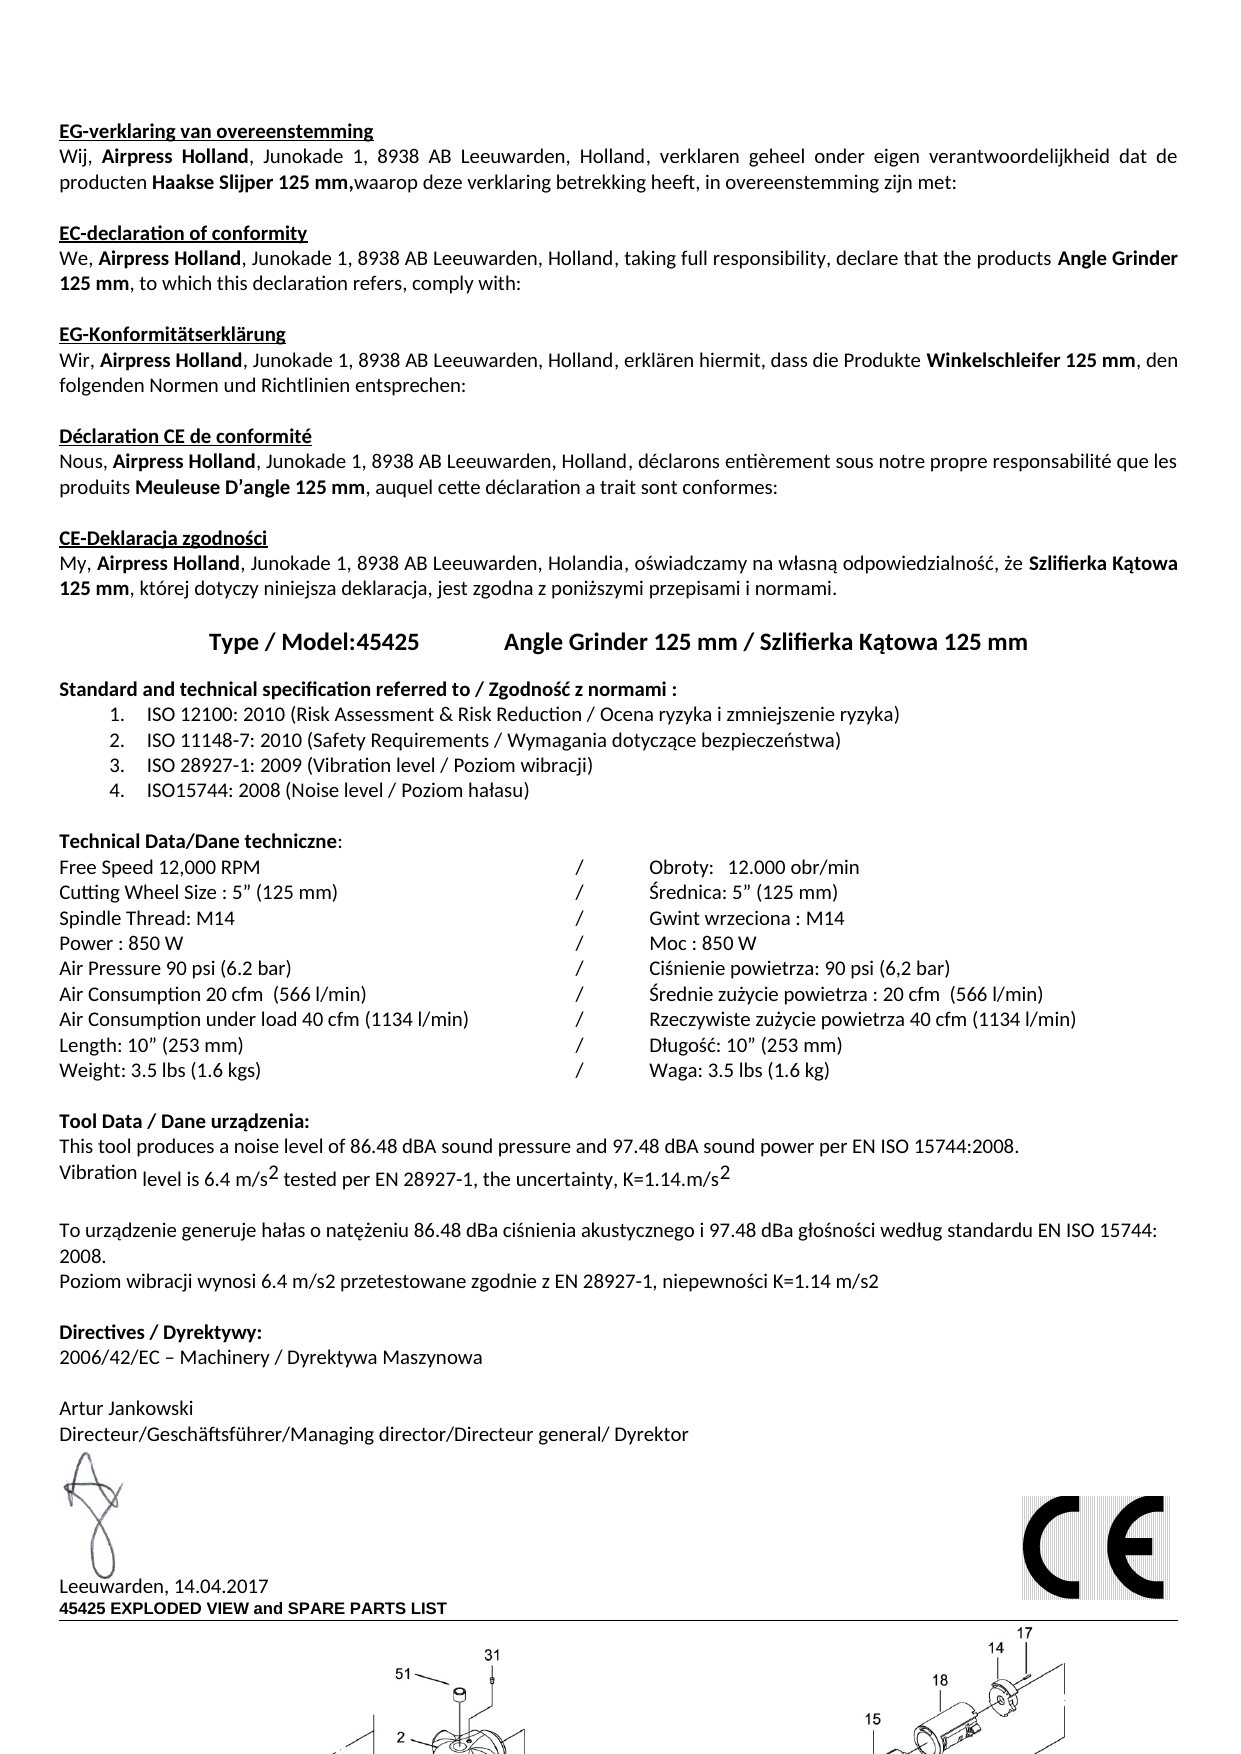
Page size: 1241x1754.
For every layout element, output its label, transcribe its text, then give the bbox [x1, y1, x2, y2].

text Poziom wibracji wynosi 6.4 m/s2 przetestowane zgodnie z EN 28927-1, niepewności K=1.14 m/s2 [59, 1268, 1178, 1294]
text Type / Model: 45425 Angle Grinder 125 mm / Szlifierka Kątowa 125 mm [59, 626, 1178, 657]
text EC-declaration of conformity [59, 220, 1178, 245]
text 2006/42/EC – Machinery / Dyrektywa Maszynowa [59, 1344, 1178, 1370]
text We, Airpress Holland, Junokade 1, 8938 AB Leeuwarden, Holland, taking full responsibility, declare that the products Angle Grinder 125 mm, to which this declaration refers, comply with: [59, 245, 1178, 296]
picture [132, 1627, 1087, 1754]
list ISO 28927-1: 2009 (Vibration level / Poziom wibracji) [109, 752, 1178, 778]
list ISO 11148-7: 2010 (Safety Requirements / Wymagania dotyczące bezpieczeństwa) [109, 727, 1178, 752]
text Power : 850 W / Moc : 850 W [59, 930, 1178, 956]
text Wij, Airpress Holland, Junokade 1, 8938 AB Leeuwarden, Holland, verklaren geheel onder eigen verantwoordelijkheid dat de producten Haakse Slijper 125 mm,waarop deze verklaring betrekking heeft, in overeenstemming zijn met: [59, 143, 1178, 194]
picture [1020, 1496, 1171, 1600]
text Nous, Airpress Holland, Junokade 1, 8938 AB Leeuwarden, Holland, déclarons entièrement sous notre propre responsabilité que les produits Meuleuse D’angle 125 mm, auquel cette déclaration a trait sont conformes: [59, 448, 1178, 499]
text My, Airpress Holland, Junokade 1, 8938 AB Leeuwarden, Holandia, oświadczamy na własną odpowiedzialność, że Szlifierka Kątowa 125 mm, której dotyczy niniejsza deklaracja, jest zgodna z poniższymi przepisami i normami. [59, 550, 1178, 601]
text Air Pressure 90 psi (6.2 bar) / Ciśnienie powietrza: 90 psi (6,2 bar) [59, 956, 1178, 981]
text Air Consumption under load 40 cfm (1134 l/min) / Rzeczywiste zużycie powietrza 40 cfm (1134 l/min) [59, 1006, 1178, 1032]
list ISO 12100: 2010 (Risk Assessment & Risk Reduction / Ocena ryzyka i zmniejszenie ryzyka) [109, 701, 1178, 727]
text Vibration level is 6.4 m/s2 tested per EN 28927-1, the uncertainty, K=1.14.m/s2 [59, 1159, 1178, 1192]
text Weight: 3.5 lbs (1.6 kgs) / Waga: 3.5 lbs (1.6 kg) [59, 1057, 1178, 1083]
text Standard and technical specification referred to / Zgodność z normami : [59, 676, 1178, 701]
text Air Consumption 20 cfm (566 l/min) / Średnie zużycie powietrza : 20 cfm (566 l/min) [59, 981, 1178, 1006]
text CE-Deklaracja zgodności [59, 525, 1178, 550]
list ISO15744: 2008 (Noise level / Poziom hałasu) [109, 778, 1178, 803]
text This tool produces a noise level of 86.48 dBA sound pressure and 97.48 dBA sound power per EN ISO 15744:2008. [59, 1133, 1178, 1159]
text EG-verklaring van overeenstemming [59, 118, 1178, 143]
text Length: 10” (253 mm) / Długość: 10” (253 mm) [59, 1032, 1178, 1057]
text Déclaration CE de conformité [59, 423, 1178, 448]
text Technical Data/Dane techniczne: [59, 828, 1178, 854]
picture [59, 1448, 130, 1573]
text Cutting Wheel Size : 5” (125 mm) / Średnica: 5” (125 mm) [59, 879, 1178, 905]
text Directeur/Geschäftsführer/Managing director/Directeur general/ Dyrektor [59, 1421, 1178, 1446]
text To urządzenie generuje hałas o natężeniu 86.48 dBa ciśnienia akustycznego i 97.48 dBa głośności według standardu EN ISO 15744: 2008. [59, 1217, 1178, 1268]
text 45425 EXPLODED VIEW and SPARE PARTS LIST [59, 1599, 1178, 1620]
text Leeuwarden, 14.04.2017 [59, 1573, 1020, 1599]
text EG-Konformitätserklärung Wir, Airpress Holland, Junokade 1, 8938 AB Leeuwarden, Holland, erklären hiermit, dass die Produkte Winkelschleifer 125 mm, den folgenden Normen und Richtlinien entsprechen: [59, 321, 1178, 398]
text Artur Jankowski [59, 1395, 1178, 1421]
text Tool Data / Dane urządzenia: [59, 1108, 1178, 1133]
text Directives / Dyrektywy: [59, 1319, 1178, 1344]
text Spindle Thread: M14 / Gwint wrzeciona : M14 [59, 905, 1178, 930]
text Free Speed 12,000 RPM / Obroty: 12.000 obr/min [59, 854, 1178, 879]
